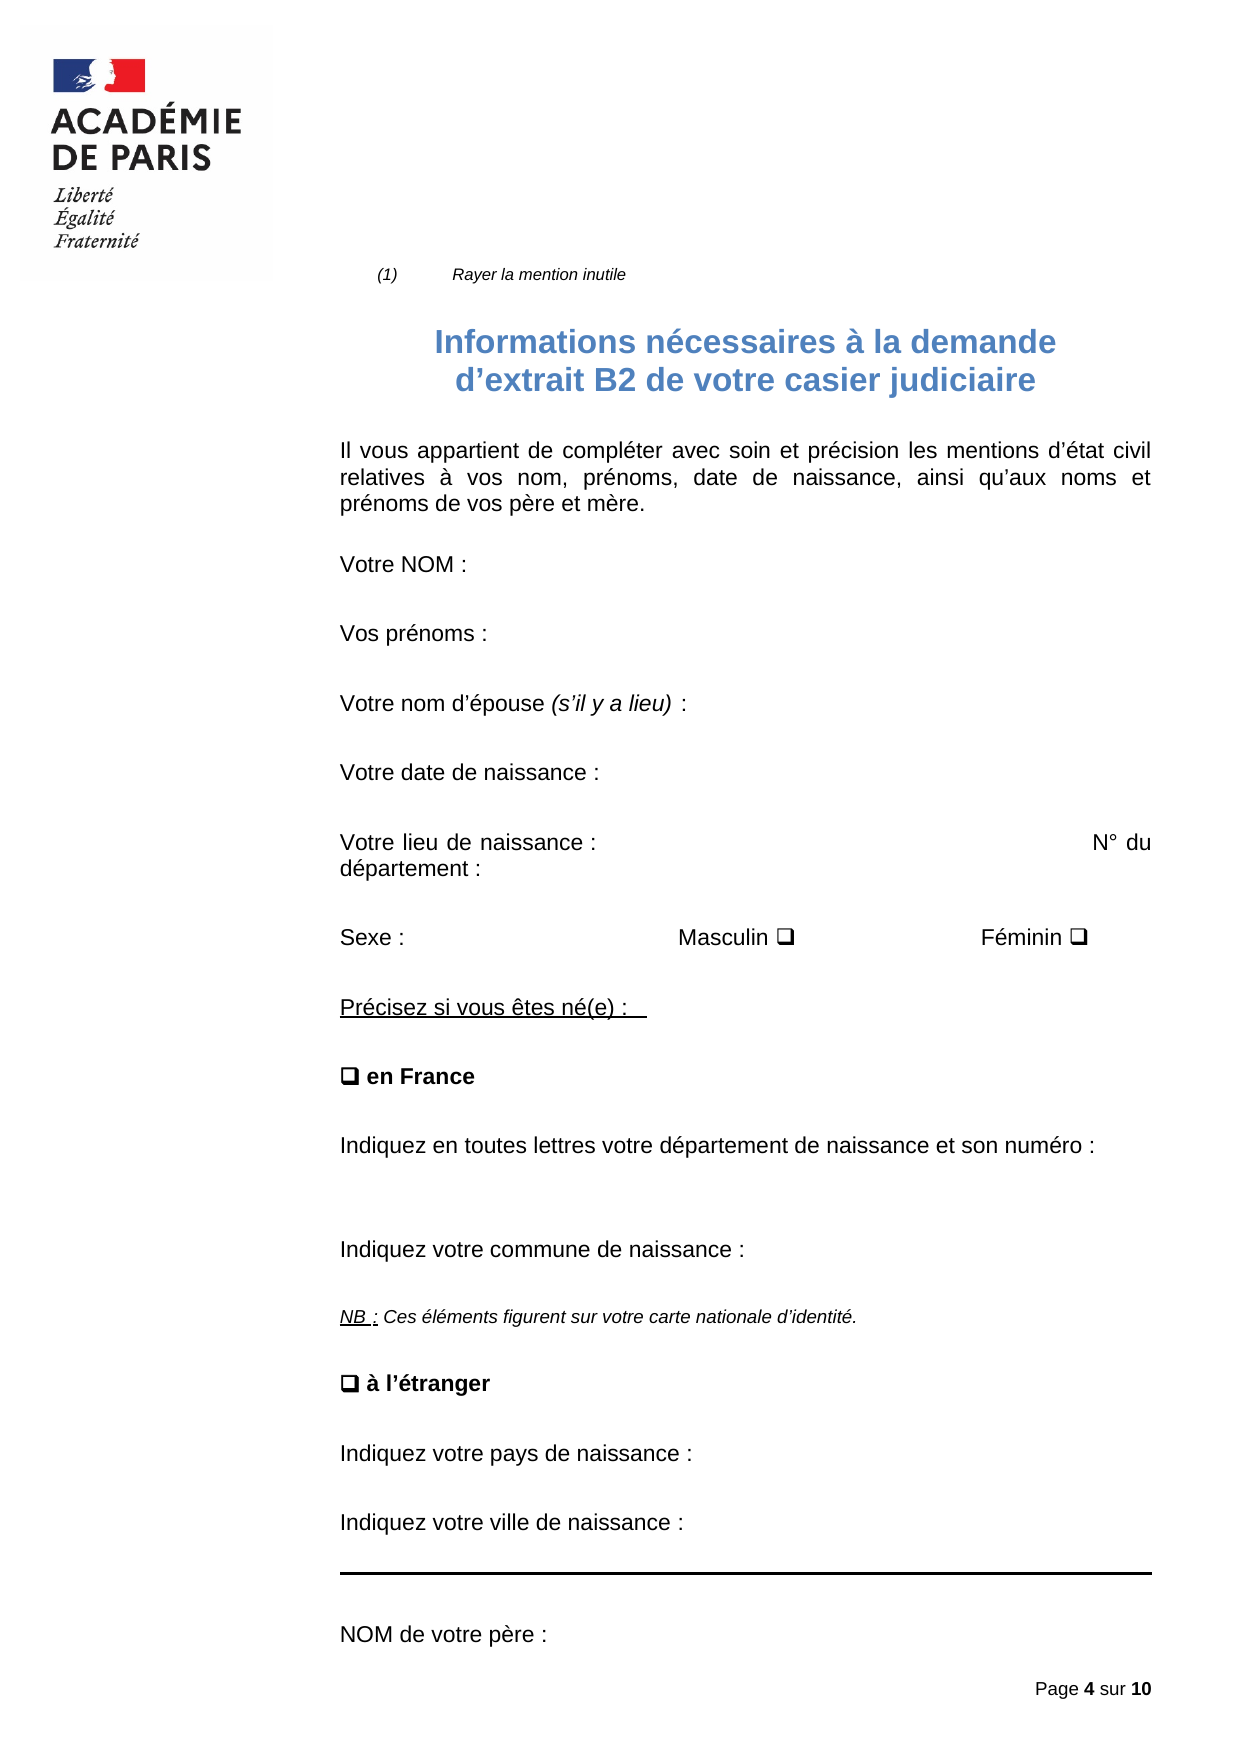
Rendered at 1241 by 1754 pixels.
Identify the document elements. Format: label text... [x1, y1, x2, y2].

picture [20, 25, 274, 281]
text Votre nom d’épouse (s’il y a lieu) : [339, 690, 1152, 716]
text à l’étranger [339, 1370, 1152, 1397]
text en France [339, 1063, 1152, 1089]
text Indiquez en toutes lettres votre département de naissance et son numéro : [339, 1132, 1152, 1159]
text Sexe : Masculin Féminin [339, 924, 1152, 951]
text NOM de votre père : [339, 1621, 1152, 1647]
text Votre NOM : [339, 551, 1152, 577]
text Indiquez votre commune de naissance : [339, 1236, 1152, 1263]
text Indiquez votre pays de naissance : [339, 1440, 1152, 1466]
text Vos prénoms : [339, 620, 1152, 647]
text Informations nécessaires à la demande [339, 322, 1152, 360]
text NB : Ces éléments figurent sur votre carte nationale d’identité. [339, 1306, 1152, 1327]
text Précisez si vous êtes né(e) : [339, 993, 1152, 1020]
text Indiquez votre ville de naissance : [339, 1509, 1152, 1535]
list Rayer la mention inutile [377, 264, 1152, 283]
text Votre lieu de naissance : N° du département : [339, 828, 1152, 881]
text Votre date de naissance : [339, 759, 1152, 785]
text d’extrait B2 de votre casier judiciaire [339, 360, 1152, 399]
text Il vous appartient de compléter avec soin et précision les mentions d’état civil relatives à vos nom, prénoms, date de naissance, ainsi qu’aux noms et prénoms de vos père et mère. [339, 437, 1152, 516]
